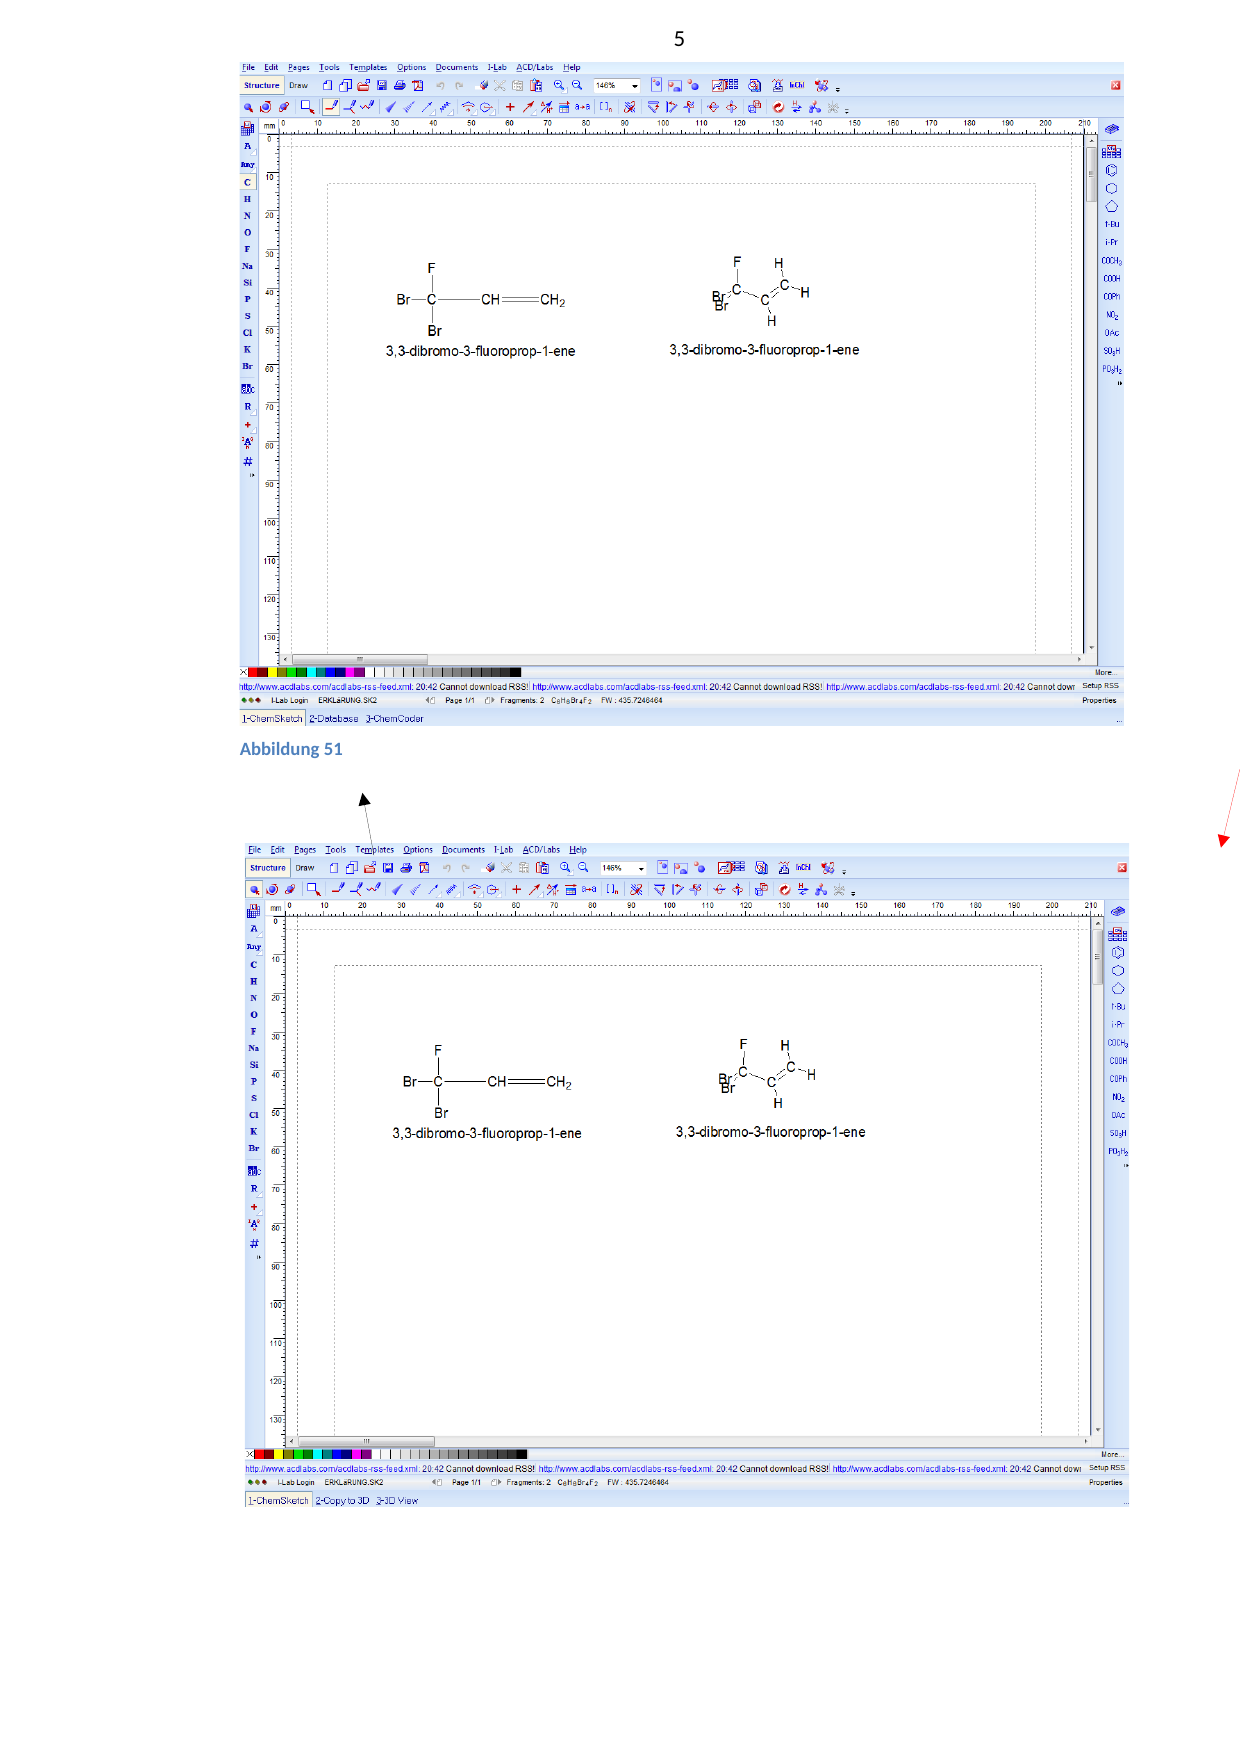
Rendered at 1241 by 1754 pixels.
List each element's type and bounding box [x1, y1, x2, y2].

picture [239, 62, 1124, 725]
picture [244, 843, 1129, 1506]
